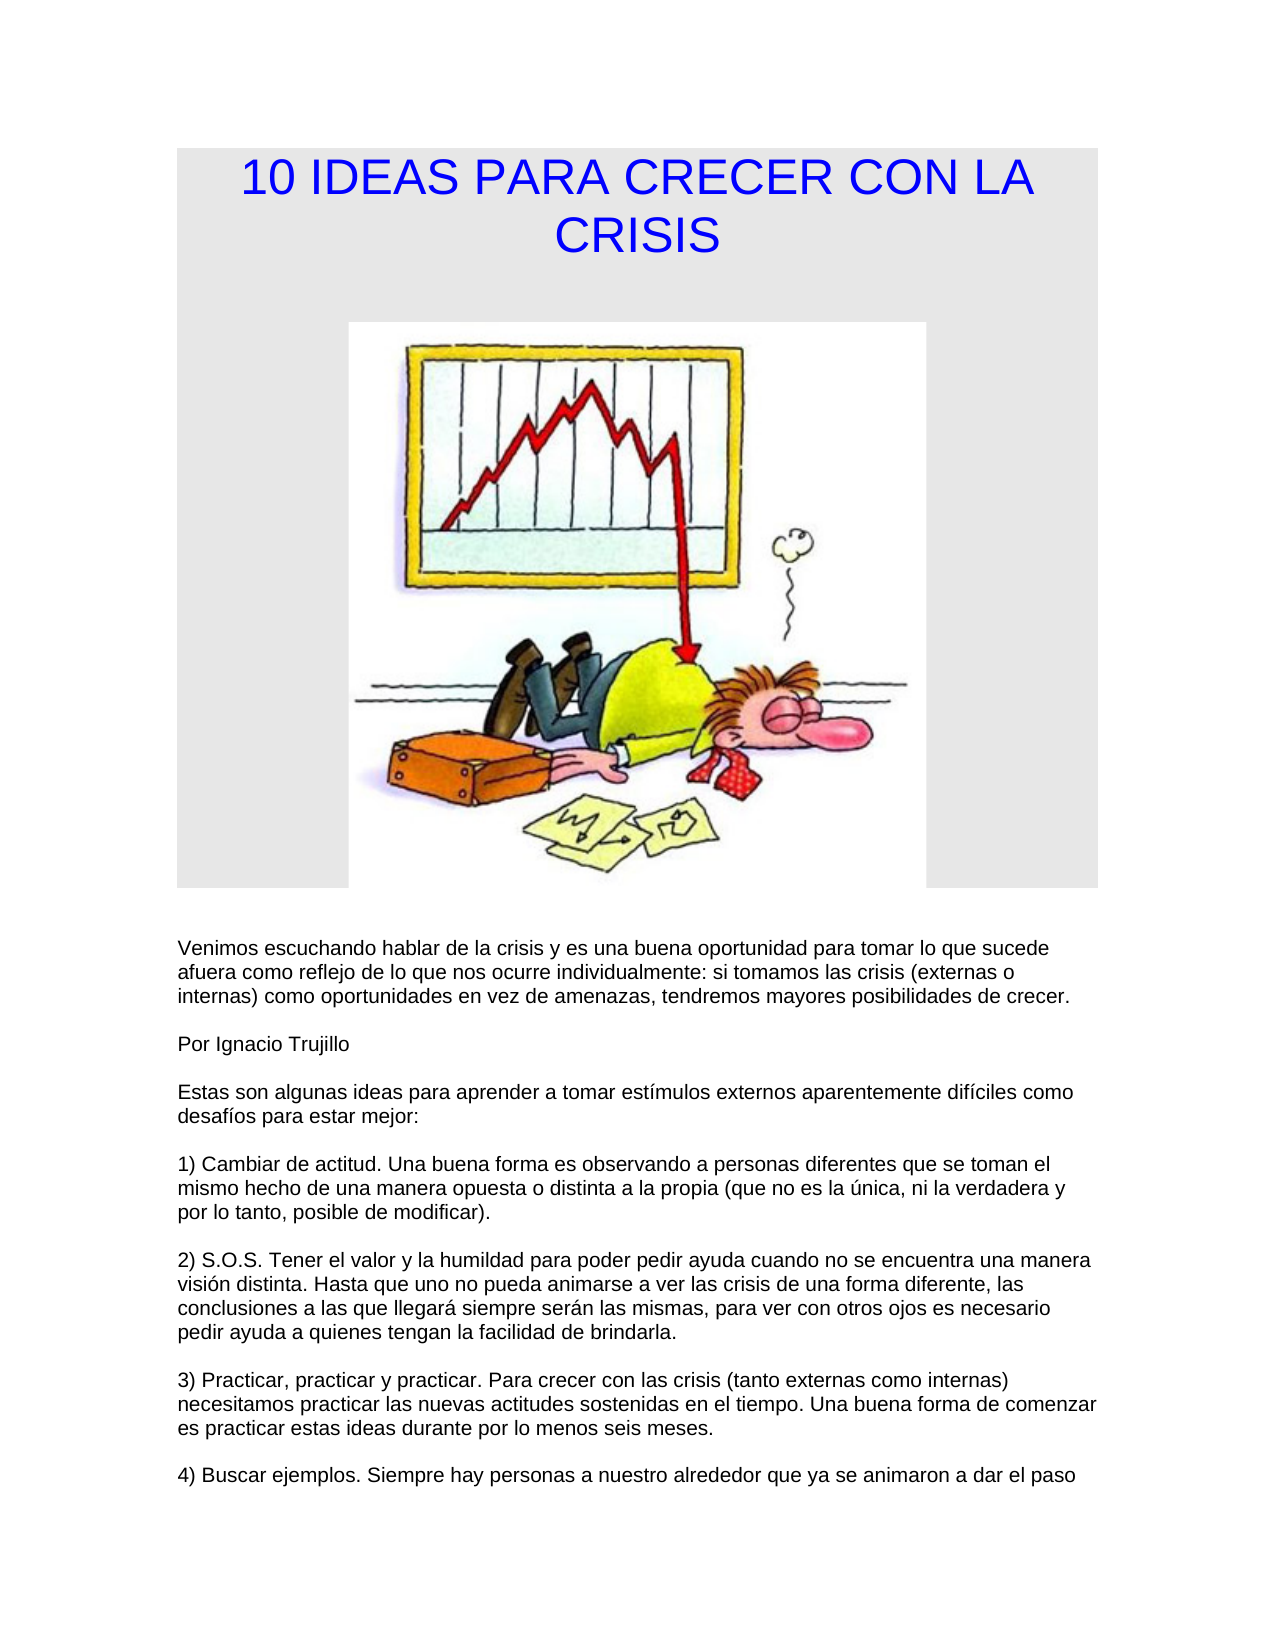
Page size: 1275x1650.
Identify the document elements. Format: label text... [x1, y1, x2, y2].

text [177, 888, 1098, 1487]
picture [348, 322, 927, 889]
text 10 IDEAS PARA CRECER CON LA CRISIS [177, 148, 1098, 263]
